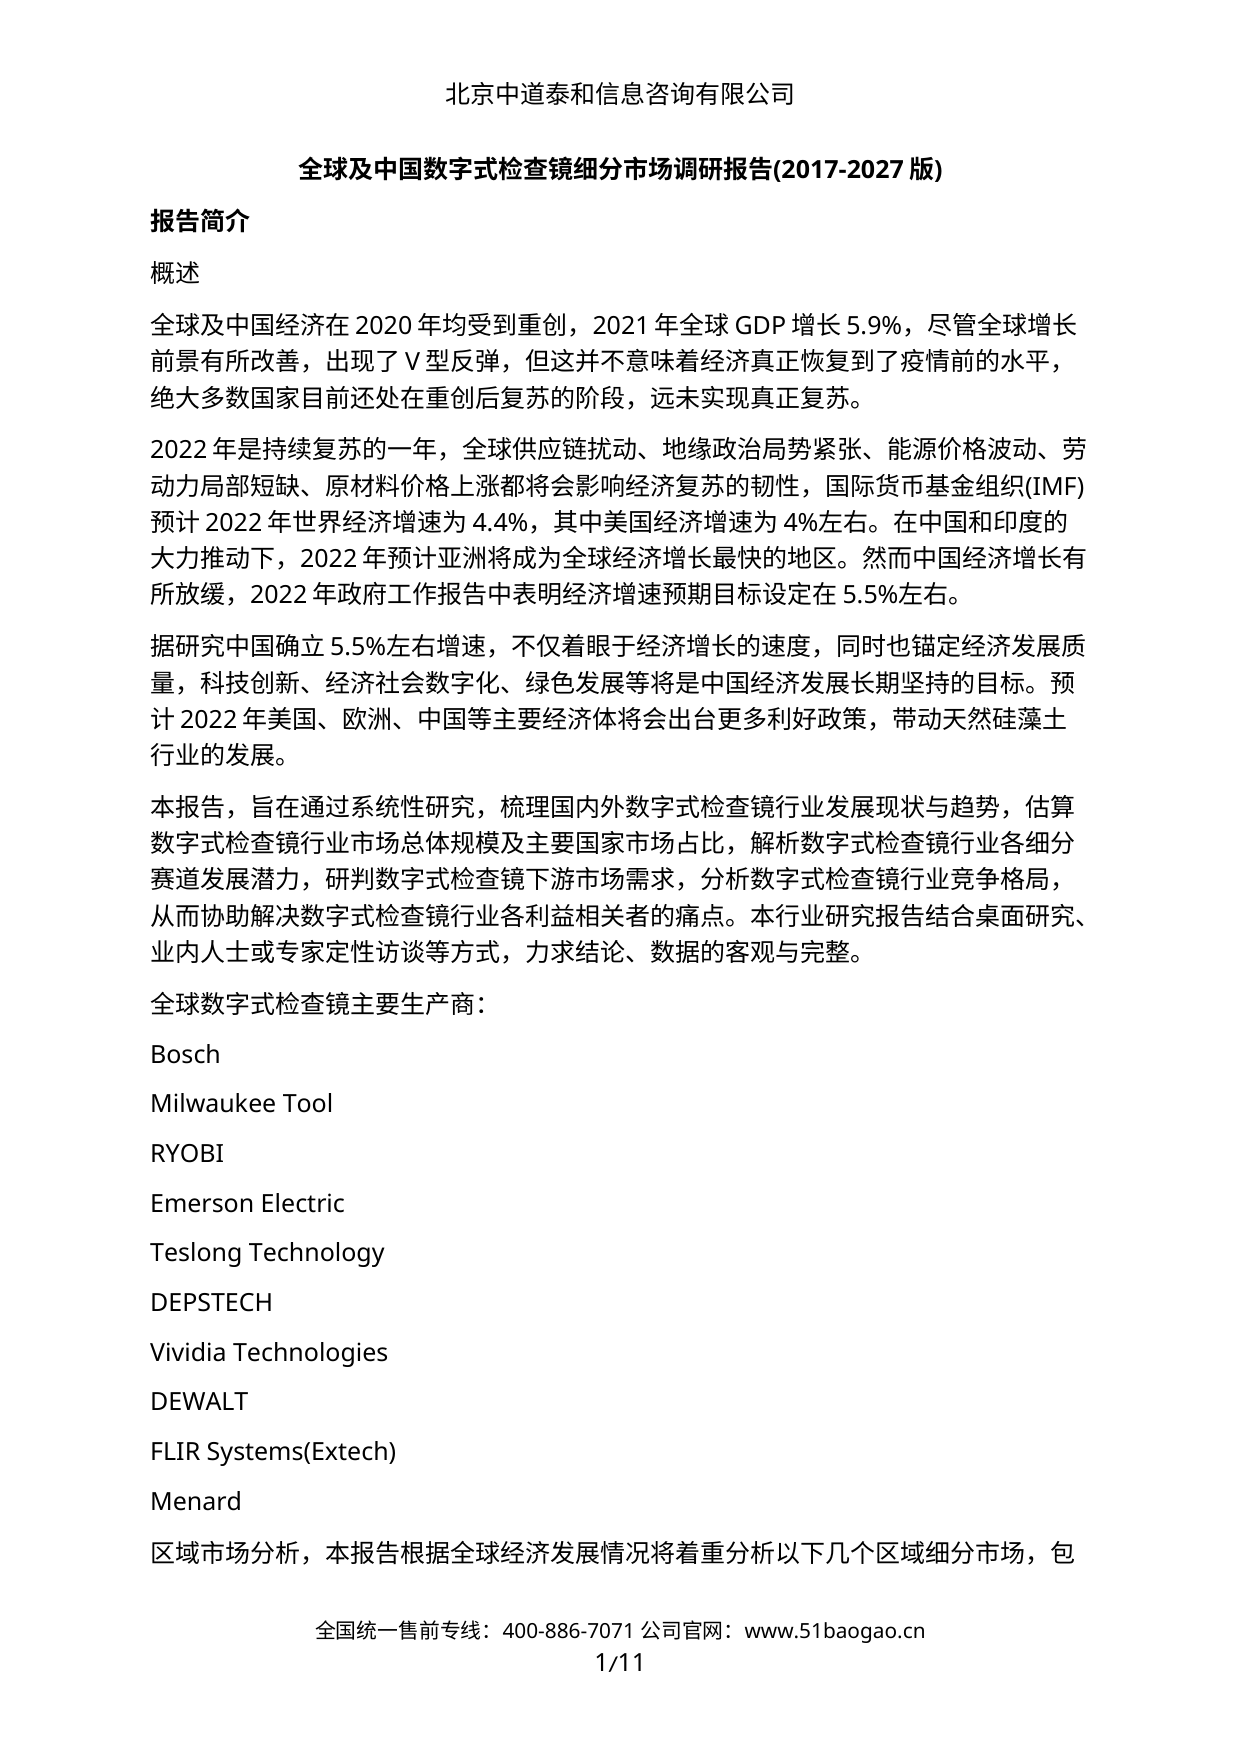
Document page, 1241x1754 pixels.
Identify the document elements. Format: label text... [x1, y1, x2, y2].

text Teslong Technology [150, 1235, 1090, 1269]
text 概述 [150, 254, 1090, 290]
text FLIR Systems(Extech) [150, 1434, 1090, 1468]
text 2022年是持续复苏的一年，全球供应链扰动、地缘政治局势紧张、能源价格波动、劳动力局部短缺、原材料价格上涨都将会影响经济复苏的韧性，国际货币基金组织(IMF)预计2022年世界经济增速为4.4%，其中美国经济增速为4%左右。在中国和印度的大力推动下，2022年预计亚洲将成为全球经济增长最快的地区。然而中国经济增长有所放缓，2022年政府工作报告中表明经济增速预期目标设定在5.5%左右。 [150, 430, 1090, 611]
text 全球及中国经济在2020年均受到重创，2021年全球GDP增长5.9%，尽管全球增长前景有所改善，出现了V型反弹，但这并不意味着经济真正恢复到了疫情前的水平，绝大多数国家目前还处在重创后复苏的阶段，远未实现真正复苏。 [150, 306, 1090, 414]
text DEPSTECH [150, 1285, 1090, 1319]
text 全球及中国数字式检查镜细分市场调研报告(2017-2027版) [150, 150, 1090, 186]
text Milwaukee Tool [150, 1086, 1090, 1120]
text Menard [150, 1483, 1090, 1517]
text Bosch [150, 1036, 1090, 1070]
text Emerson Electric [150, 1185, 1090, 1219]
text DEWALT [150, 1384, 1090, 1418]
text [150, 1533, 1090, 1569]
text RYOBI [150, 1136, 1090, 1170]
text 报告简介 [150, 202, 1090, 238]
text 据研究中国确立5.5%左右增速，不仅着眼于经济增长的速度，同时也锚定经济发展质量，科技创新、经济社会数字化、绿色发展等将是中国经济发展长期坚持的目标。预计2022年美国、欧洲、中国等主要经济体将会出台更多利好政策，带动天然硅藻土行业的发展。 [150, 627, 1090, 772]
text 本报告，旨在通过系统性研究，梳理国内外数字式检查镜行业发展现状与趋势，估算数字式检查镜行业市场总体规模及主要国家市场占比，解析数字式检查镜行业各细分赛道发展潜力，研判数字式检查镜下游市场需求，分析数字式检查镜行业竞争格局，从而协助解决数字式检查镜行业各利益相关者的痛点。本行业研究报告结合桌面研究、业内人士或专家定性访谈等方式，力求结论、数据的客观与完整。 [150, 787, 1090, 969]
text Vividia Technologies [150, 1334, 1090, 1368]
text 全球数字式检查镜主要生产商： [150, 984, 1090, 1021]
